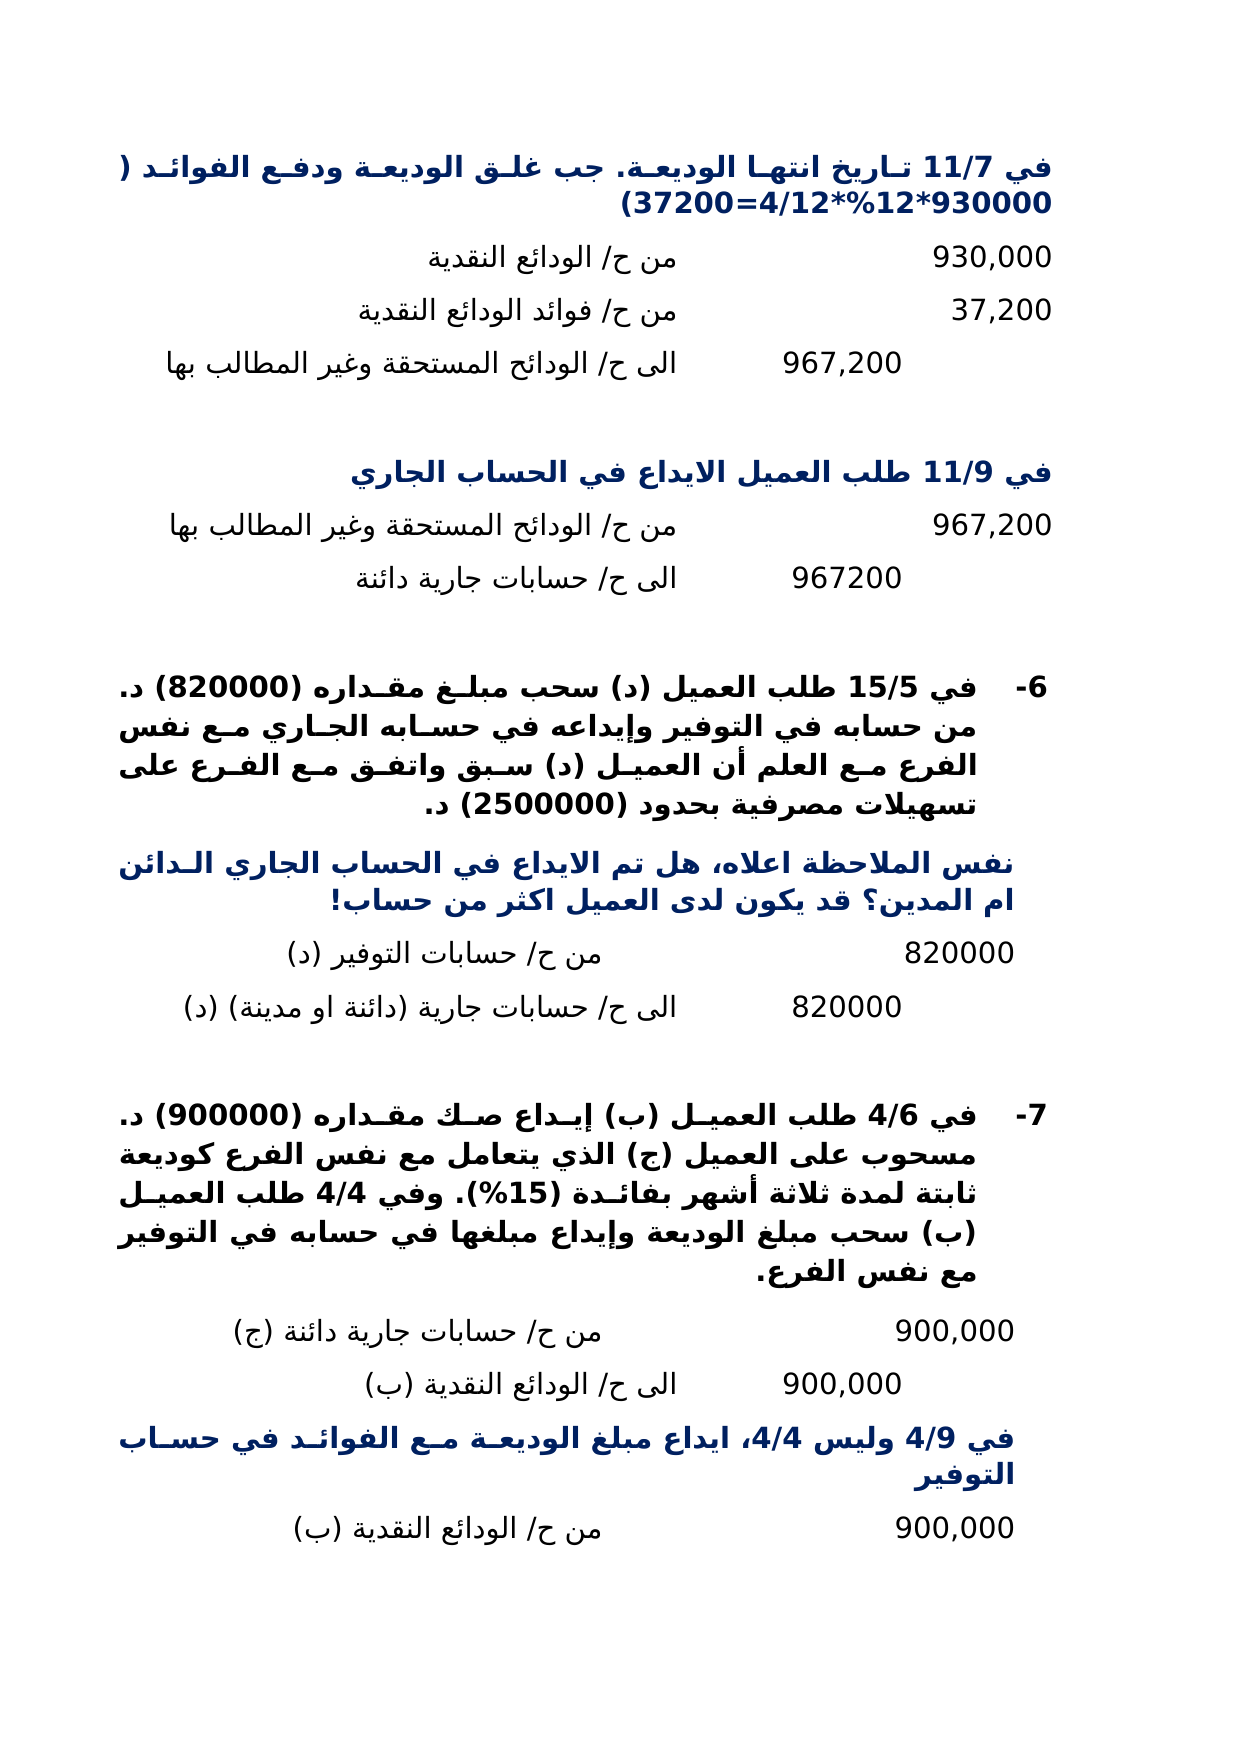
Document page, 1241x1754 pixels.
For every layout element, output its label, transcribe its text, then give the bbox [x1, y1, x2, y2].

text 930,000 من ح/ الودائع النقدية [118, 240, 1053, 274]
text 820000 الى ح/ حسابات جارية (دائنة او مدينة) (د) [118, 990, 1015, 1024]
text 900,000 من ح/ حسابات جارية دائنة (ج) [118, 1314, 1015, 1348]
text 900,000 الى ح/ الودائع النقدية (ب) [118, 1368, 1015, 1402]
text نفس الملاحظة اعلاه، هل تم الايداع في الحساب الجاري الدائن ام المدين؟ قد يكون لدى العميل اكثر من حساب! [118, 847, 1015, 917]
text 820000 من ح/ حسابات التوفير (د) [118, 937, 1015, 971]
list في 4/6 طلب العميل (ب) إيداع صك مقداره (900000) د. مسحوب على العميل (ج) الذي يتعامل مع نفس الفرع كوديعة ثابتة لمدة ثلاثة أشهر بفائدة (15%). وفي 4/4 طلب العميل (ب) سحب مبلغ الوديعة وإيداع مبلغها في حسابه في التوفير مع نفس الفرع. [118, 1099, 1015, 1288]
text في 11/7 تاريخ انتها الوديعة. جب غلق الوديعة ودفع الفوائد (930000*12%*4/12=37200) [118, 150, 1053, 221]
text 967,200 من ح/ الودائح المستحقة وغير المطالب بها [118, 508, 1053, 542]
text 37,200 من ح/ فوائد الودائع النقدية [118, 293, 1053, 327]
list في 15/5 طلب العميل (د) سحب مبلغ مقداره (820000) د. من حسابه في التوفير وإيداعه في حسابه الجاري مع نفس الفرع مع العلم أن العميل (د) سبق واتفق مع الفرع على تسهيلات مصرفية بحدود (2500000) د. [118, 670, 1015, 821]
text 967200 الى ح/ حسابات جارية دائنة [118, 562, 1053, 596]
text 967,200 الى ح/ الودائح المستحقة وغير المطالب بها [118, 347, 1053, 381]
text في 4/9 وليس 4/4، ايداع مبلغ الوديعة مع الفوائد في حساب التوفير [118, 1421, 1015, 1492]
text في 11/9 طلب العميل الايداع في الحساب الجاري [118, 455, 1053, 489]
text 900,000 من ح/ الودائع النقدية (ب) [118, 1511, 1015, 1545]
